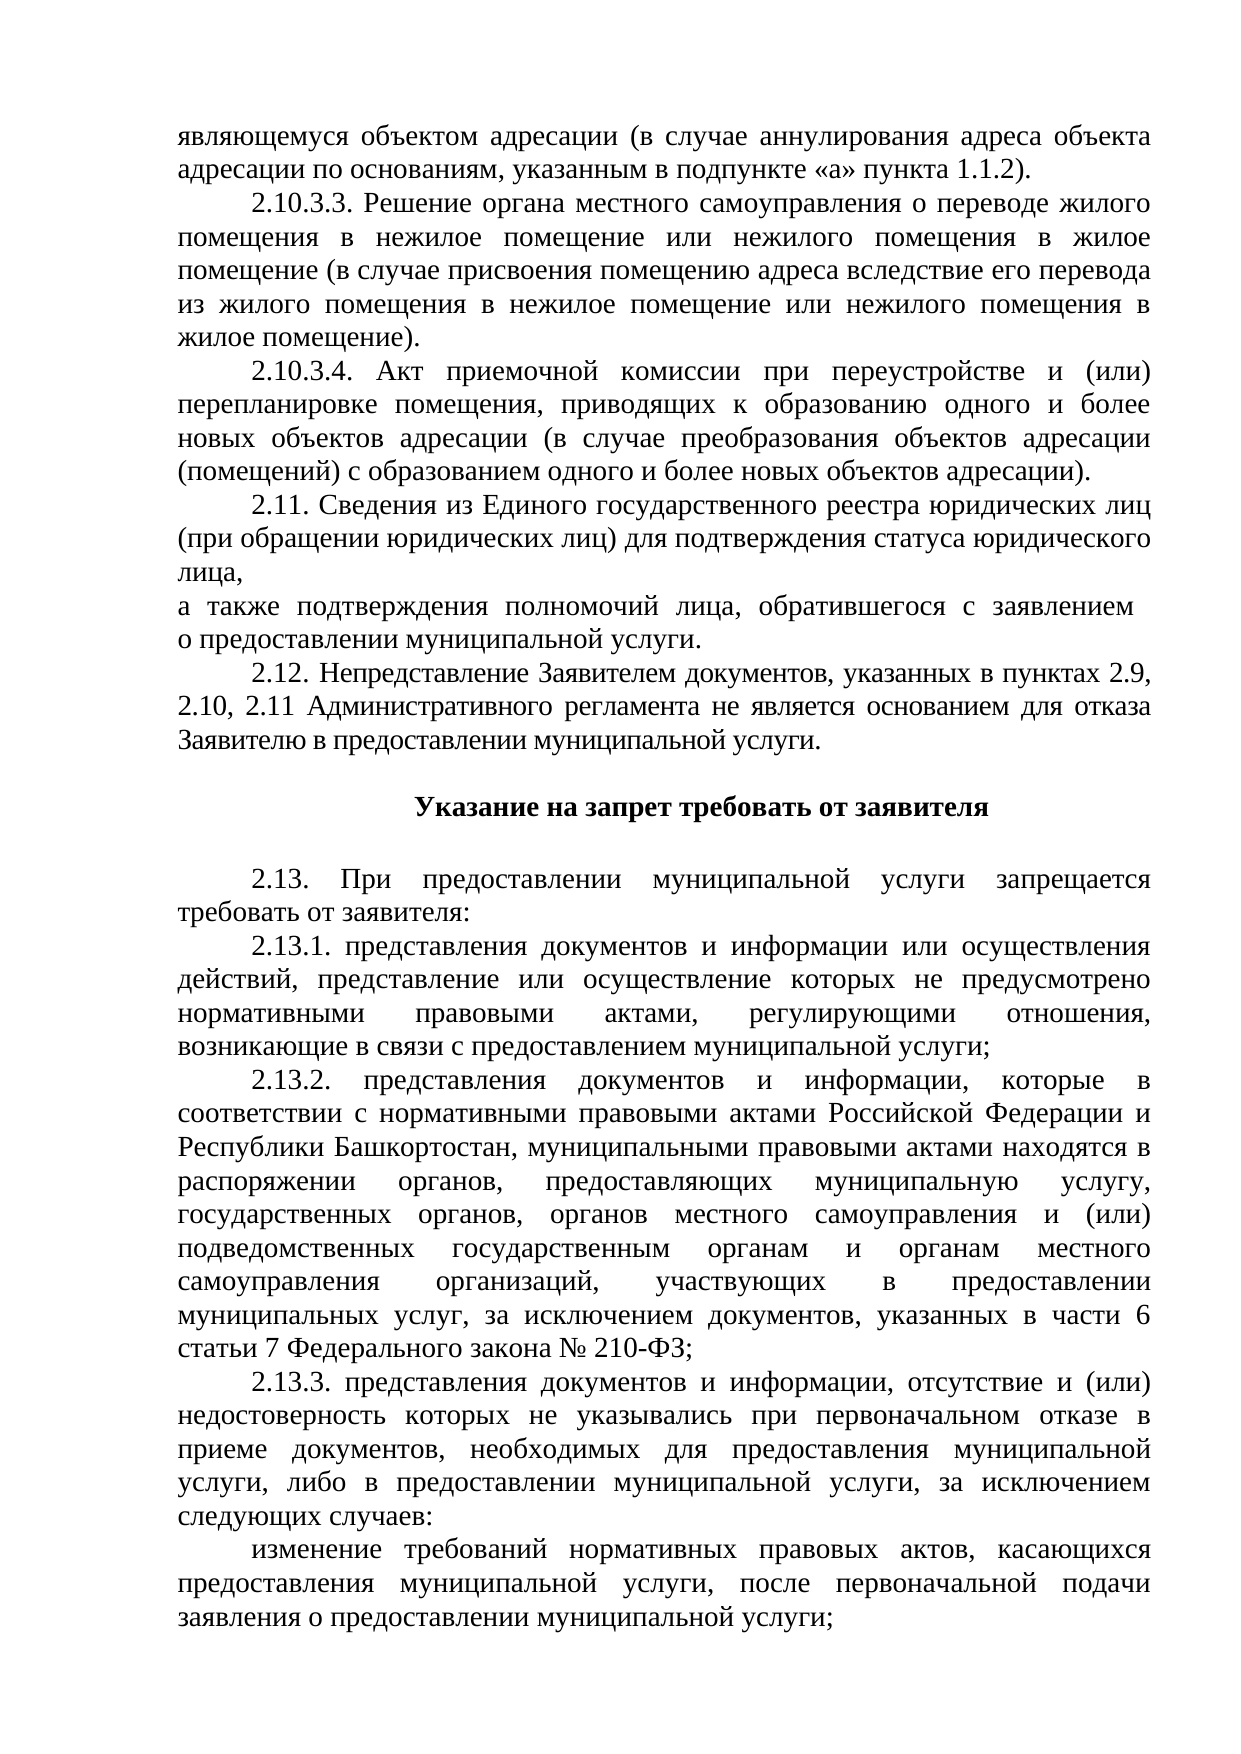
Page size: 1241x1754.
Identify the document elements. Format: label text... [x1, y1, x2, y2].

text Указание на запрет требовать от заявителя [177, 789, 1152, 822]
text 2.13. При предоставлении муниципальной услуги запрещается требовать от заявителя: [177, 861, 1152, 928]
text 2.13.1. представления документов и информации или осуществления действий, представление или осуществление которых не предусмотрено нормативными правовыми актами, регулирующими отношения, возникающие в связи с предоставлением муниципальной услуги; [177, 928, 1152, 1062]
text 2.10.3.4. Акт приемочной комиссии при переустройстве и (или) перепланировке помещения, приводящих к образованию одного и более новых объектов адресации (в случае преобразования объектов адресации (помещений) с образованием одного и более новых объектов адресации). [177, 353, 1152, 487]
text 2.13.2. представления документов и информации, которые в соответствии с нормативными правовыми актами Российской Федерации и Республики Башкортостан, муниципальными правовыми актами находятся в распоряжении органов, предоставляющих муниципальную услугу, государственных органов, органов местного самоуправления и (или) подведомственных государственным органам и органам местного самоуправления организаций, участвующих в предоставлении муниципальных услуг, за исключением документов, указанных в части 6 статьи 7 Федерального закона № 210-ФЗ; [177, 1062, 1152, 1364]
text 2.13.3. представления документов и информации, отсутствие и (или) недостоверность которых не указывались при первоначальном отказе в приеме документов, необходимых для предоставления муниципальной услуги, либо в предоставлении муниципальной услуги, за исключением следующих случаев: [177, 1364, 1152, 1532]
text 2.11. Сведения из Единого государственного реестра юридических лиц (при обращении юридических лиц) для подтверждения статуса юридического лица, а также подтверждения полномочий лица, обратившегося с заявлением о предоставлении муниципальной услуги. [177, 487, 1152, 655]
text 2.10.3.3. Решение органа местного самоуправления о переводе жилого помещения в нежилое помещение или нежилого помещения в жилое помещение (в случае присвоения помещению адреса вследствие его перевода из жилого помещения в нежилое помещение или нежилого помещения в жилое помещение). [177, 185, 1152, 353]
text 2.12. Непредставление Заявителем документов, указанных в пунктах 2.9, 2.10, 2.11 Административного регламента не является основанием для отказа Заявителю в предоставлении муниципальной услуги. [177, 655, 1152, 755]
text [177, 118, 1152, 185]
text изменение требований нормативных правовых актов, касающихся предоставления муниципальной услуги, после первоначальной подачи заявления о предоставлении муниципальной услуги; [177, 1532, 1152, 1632]
